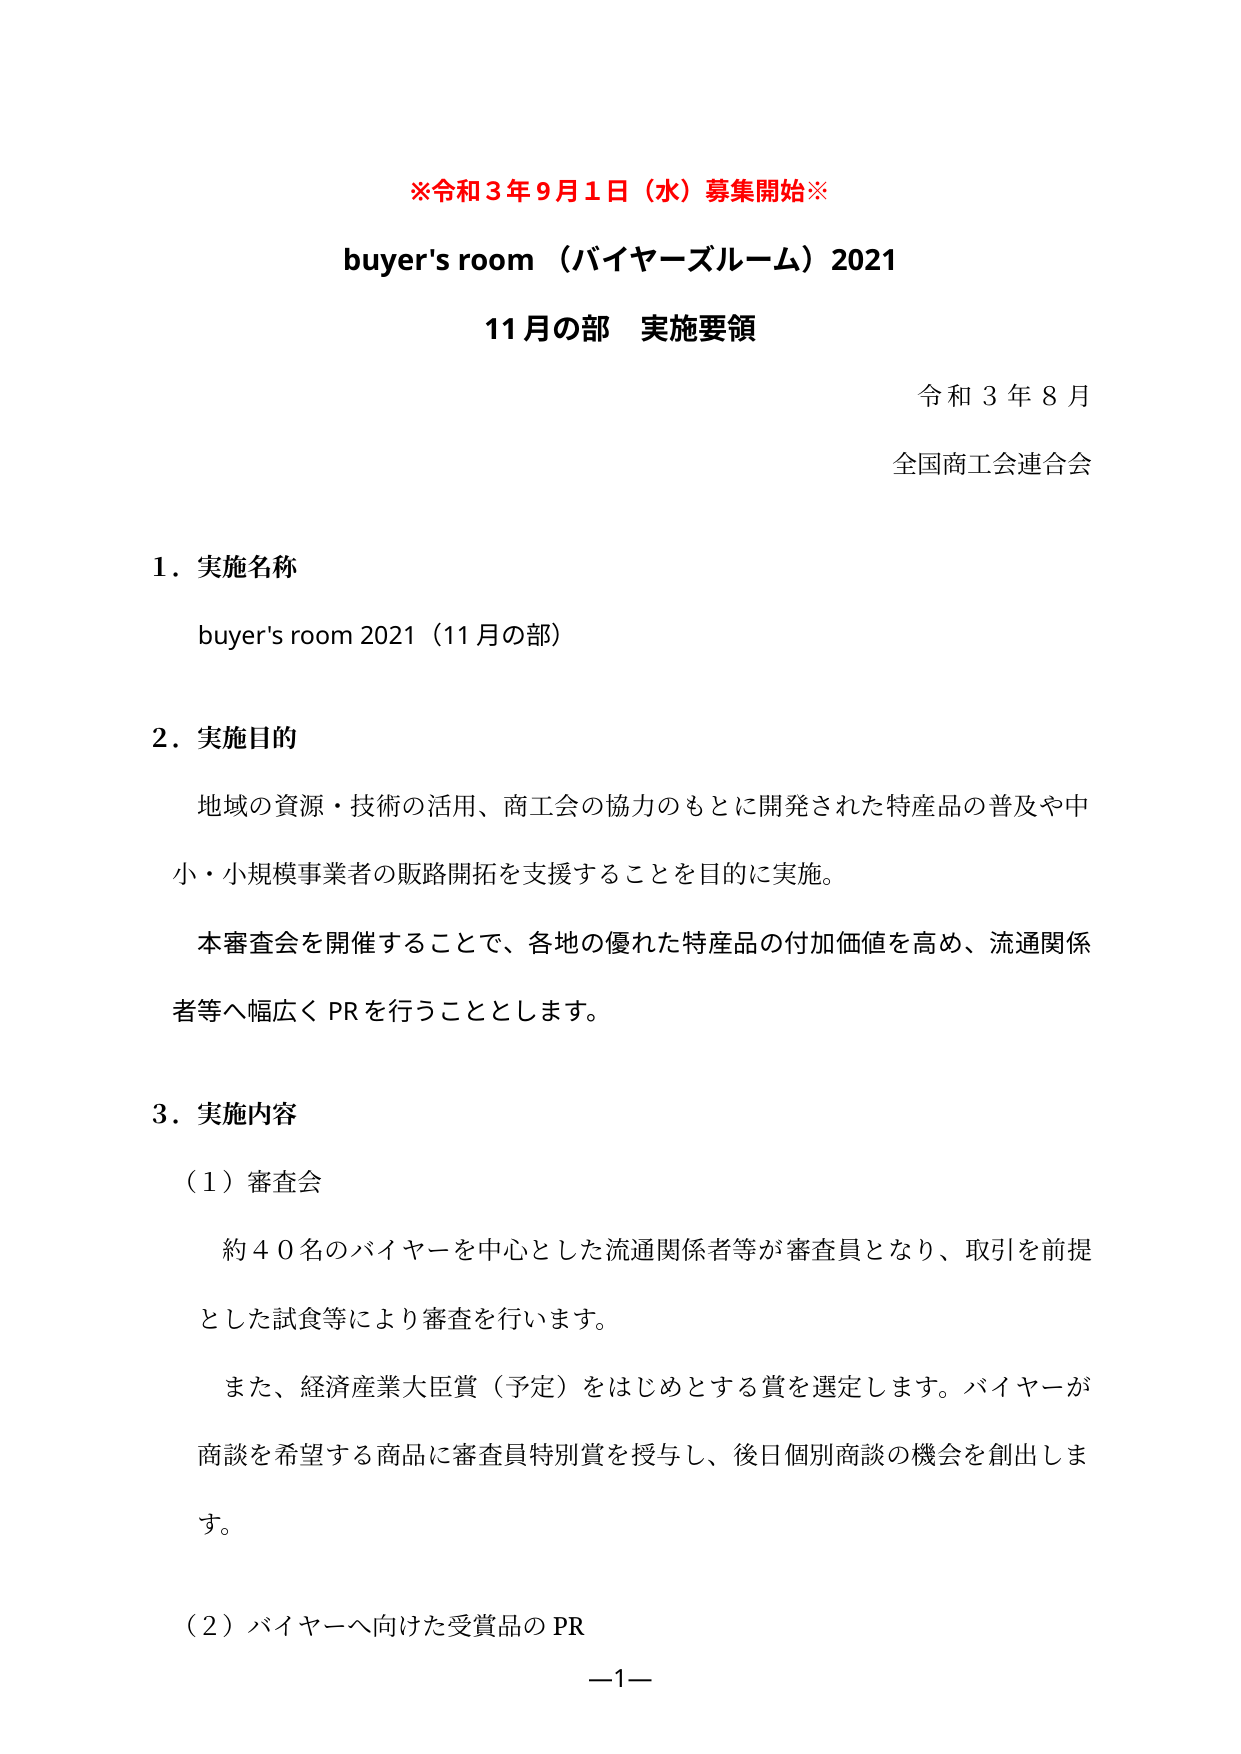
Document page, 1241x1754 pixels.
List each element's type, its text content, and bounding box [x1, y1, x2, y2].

text 地域の資源・技術の活用、商工会の協力のもとに開発された特産品の普及や中小・小規模事業者の販路開拓を支援することを目的に実施。 [173, 771, 1092, 907]
text （１）審査会 [148, 1146, 1092, 1215]
text 全国商工会連合会 [148, 429, 1092, 497]
text （２）バイヤーへ向けた受賞品のPR [148, 1591, 1092, 1659]
text 11月の部 実施要領 [148, 292, 1092, 361]
text buyer's room （バイヤーズルーム）2021 [148, 224, 1092, 292]
text 約４０名のバイヤーを中心とした流通関係者等が審査員となり、取引を前提とした試食等により審査を行います。 [198, 1215, 1092, 1351]
text ２．実施目的 [148, 702, 1092, 771]
text 本審査会を開催することで、各地の優れた特産品の付加価値を高め、流通関係者等へ幅広くPRを行うこととします。 [173, 907, 1092, 1044]
text １．実施名称 [148, 531, 1092, 600]
text buyer's room 2021（11月の部） [148, 600, 1092, 668]
text 令和３年８月 [148, 361, 1092, 429]
text ※令和３年9月１日（水）募集開始※ [148, 156, 1092, 224]
text ３．実施内容 [148, 1078, 1092, 1146]
text また、経済産業大臣賞（予定）をはじめとする賞を選定します。バイヤーが商談を希望する商品に審査員特別賞を授与し、後日個別商談の機会を創出します。 [198, 1351, 1092, 1556]
